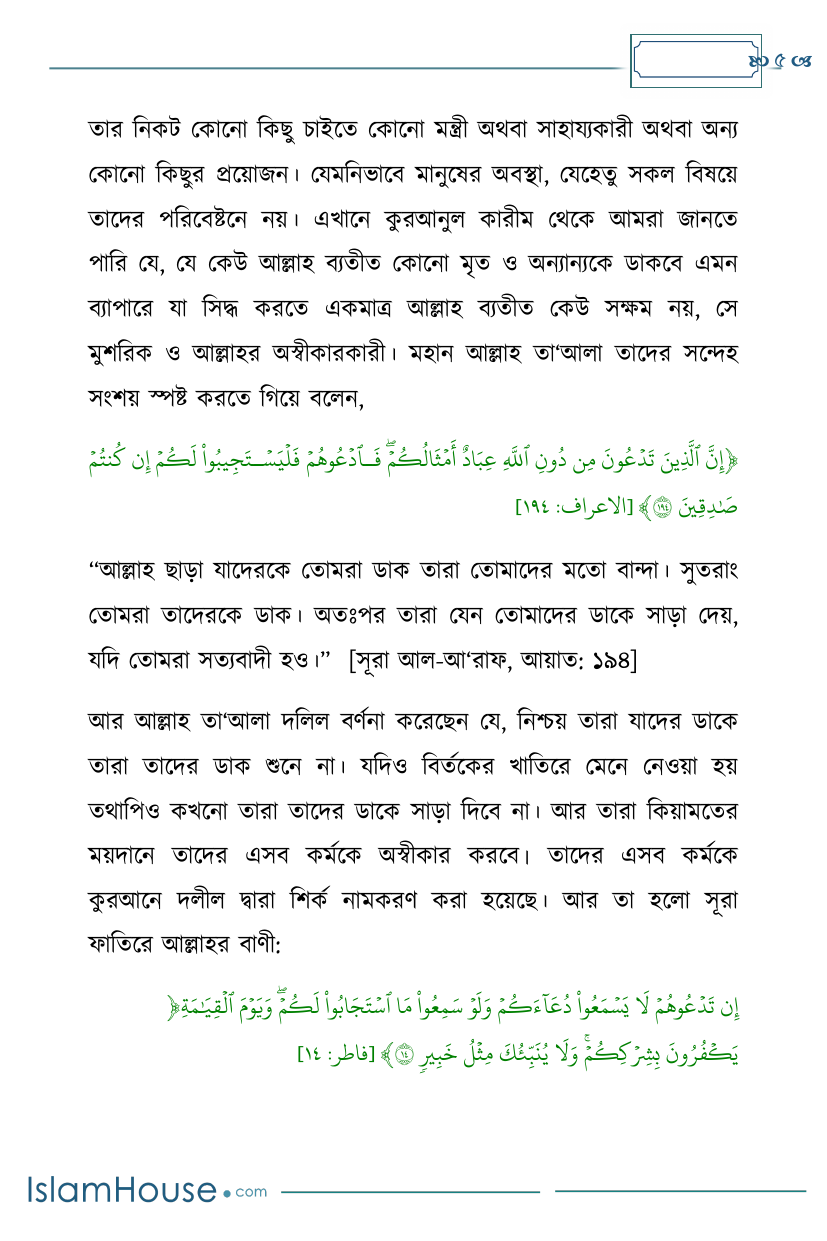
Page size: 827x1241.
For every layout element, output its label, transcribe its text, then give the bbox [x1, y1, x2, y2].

text ﴿إِن تَدۡعُوهُمۡ لَا يَسۡمَعُواْ دُعَآءَكُمۡ وَلَوۡ سَمِعُواْ مَا ٱسۡتَجَابُواْ لَكُمۡۖ وَيَوۡمَ ٱلۡقِيَٰمَةِ يَكۡفُرُونَ بِشِرۡكِكُمۡۚ وَلَا يُنَبِّئُكَ مِثۡلُ خَبِيرٖ ١٤﴾ [فاطر: ١٤] [89, 984, 738, 1075]
text “আল্লাহ ছাড়া যাদেরকে তোমরা ডাক তারা তোমাদের মতো বান্দা। সুতরাং তোমরা তাদেরকে ডাক। অতঃপর তারা যেন তোমাদের ডাকে সাড়া দেয়, যদি তোমরা সত্যবাদী হও।” [সূরা আল-আ‘রাফ, আয়াত: ১৯৪] [89, 548, 738, 679]
picture [548, 1170, 807, 1208]
text আর আল্লাহ তা‘আলা দলিল বর্ণনা করেছেন যে, নিশ্চয় তারা যাদের ডাকে তারা তাদের ডাক শুনে না। যদিও বির্তকের খাতিরে মেনে নেওয়া হয় তথাপিও কখনো তারা তাদের ডাকে সাড়া দিবে না। আর তারা কিয়ামতের ময়দানে তাদের এসব কর্মকে অস্বীকার করবে। তাদের এসব কর্মকে কুরআনে দলীল দ্বারা শির্ক নামকরণ করা হয়েছে। আর তা হলো সূরা ফাতিরে আল্লাহর বাণী: [89, 699, 738, 964]
text ﴿إِنَّ ٱلَّذِينَ تَدۡعُونَ مِن دُونِ ٱللَّهِ عِبَادٌ أَمۡثَالُكُمۡۖ فَٱدۡعُوهُمۡ فَلۡيَسۡتَجِيبُواْ لَكُمۡ إِن كُنتُمۡ صَٰدِقِينَ ١٩٤﴾ [الاعراف: ١٩٤] [89, 437, 738, 528]
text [89, 107, 738, 417]
picture [20, 1171, 541, 1209]
